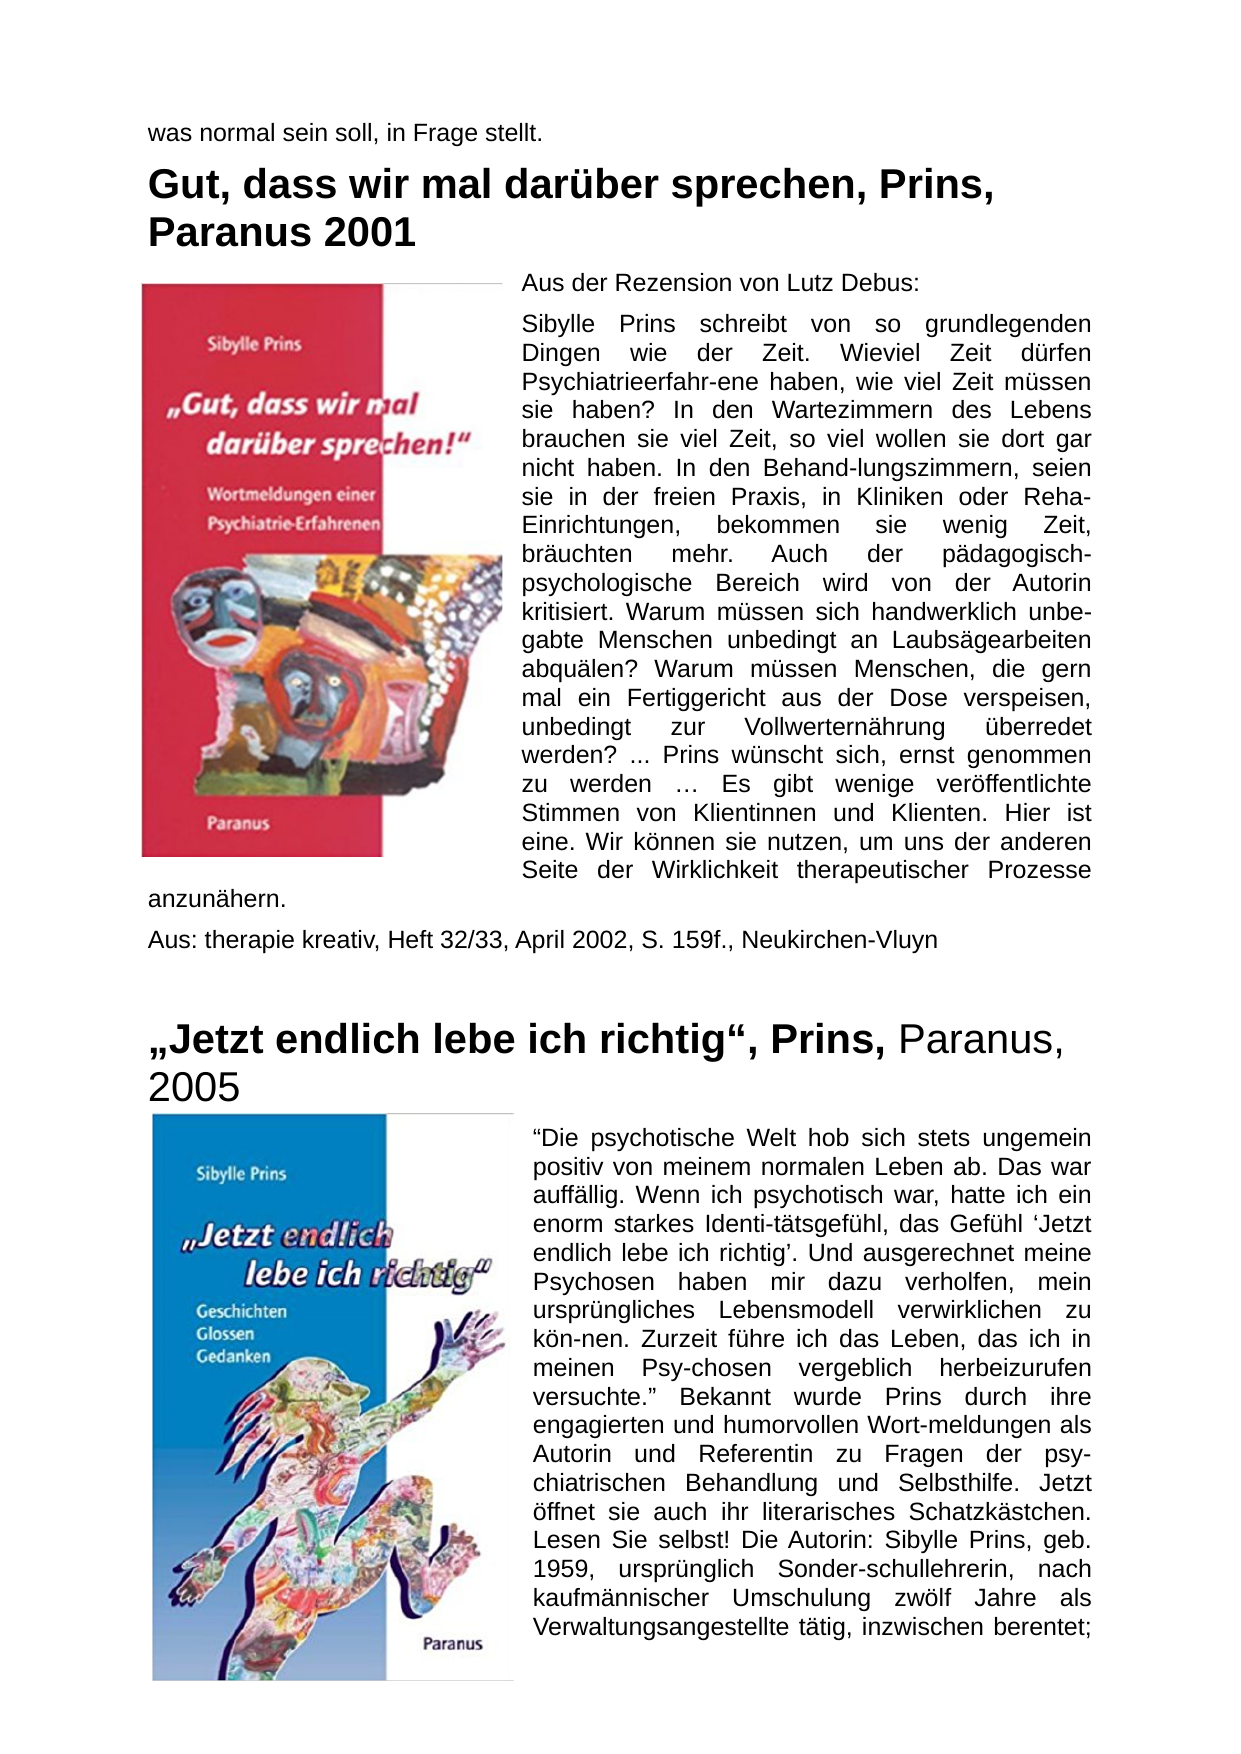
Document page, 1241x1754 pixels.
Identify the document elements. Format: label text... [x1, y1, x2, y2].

text Gut, dass wir mal darüber sprechen, Prins, Paranus 2001 [148, 159, 1092, 255]
picture [151, 1112, 514, 1679]
text „Jetzt endlich lebe ich richtig“, Prins, Paranus, 2005 [148, 1014, 1092, 1110]
text Aus der Rezension von Lutz Debus: [148, 268, 1092, 296]
text Aus: therapie kreativ, Heft 32/33, April 2002, S. 159f., Neukirchen-Vluyn [148, 925, 1092, 954]
picture [141, 283, 503, 857]
